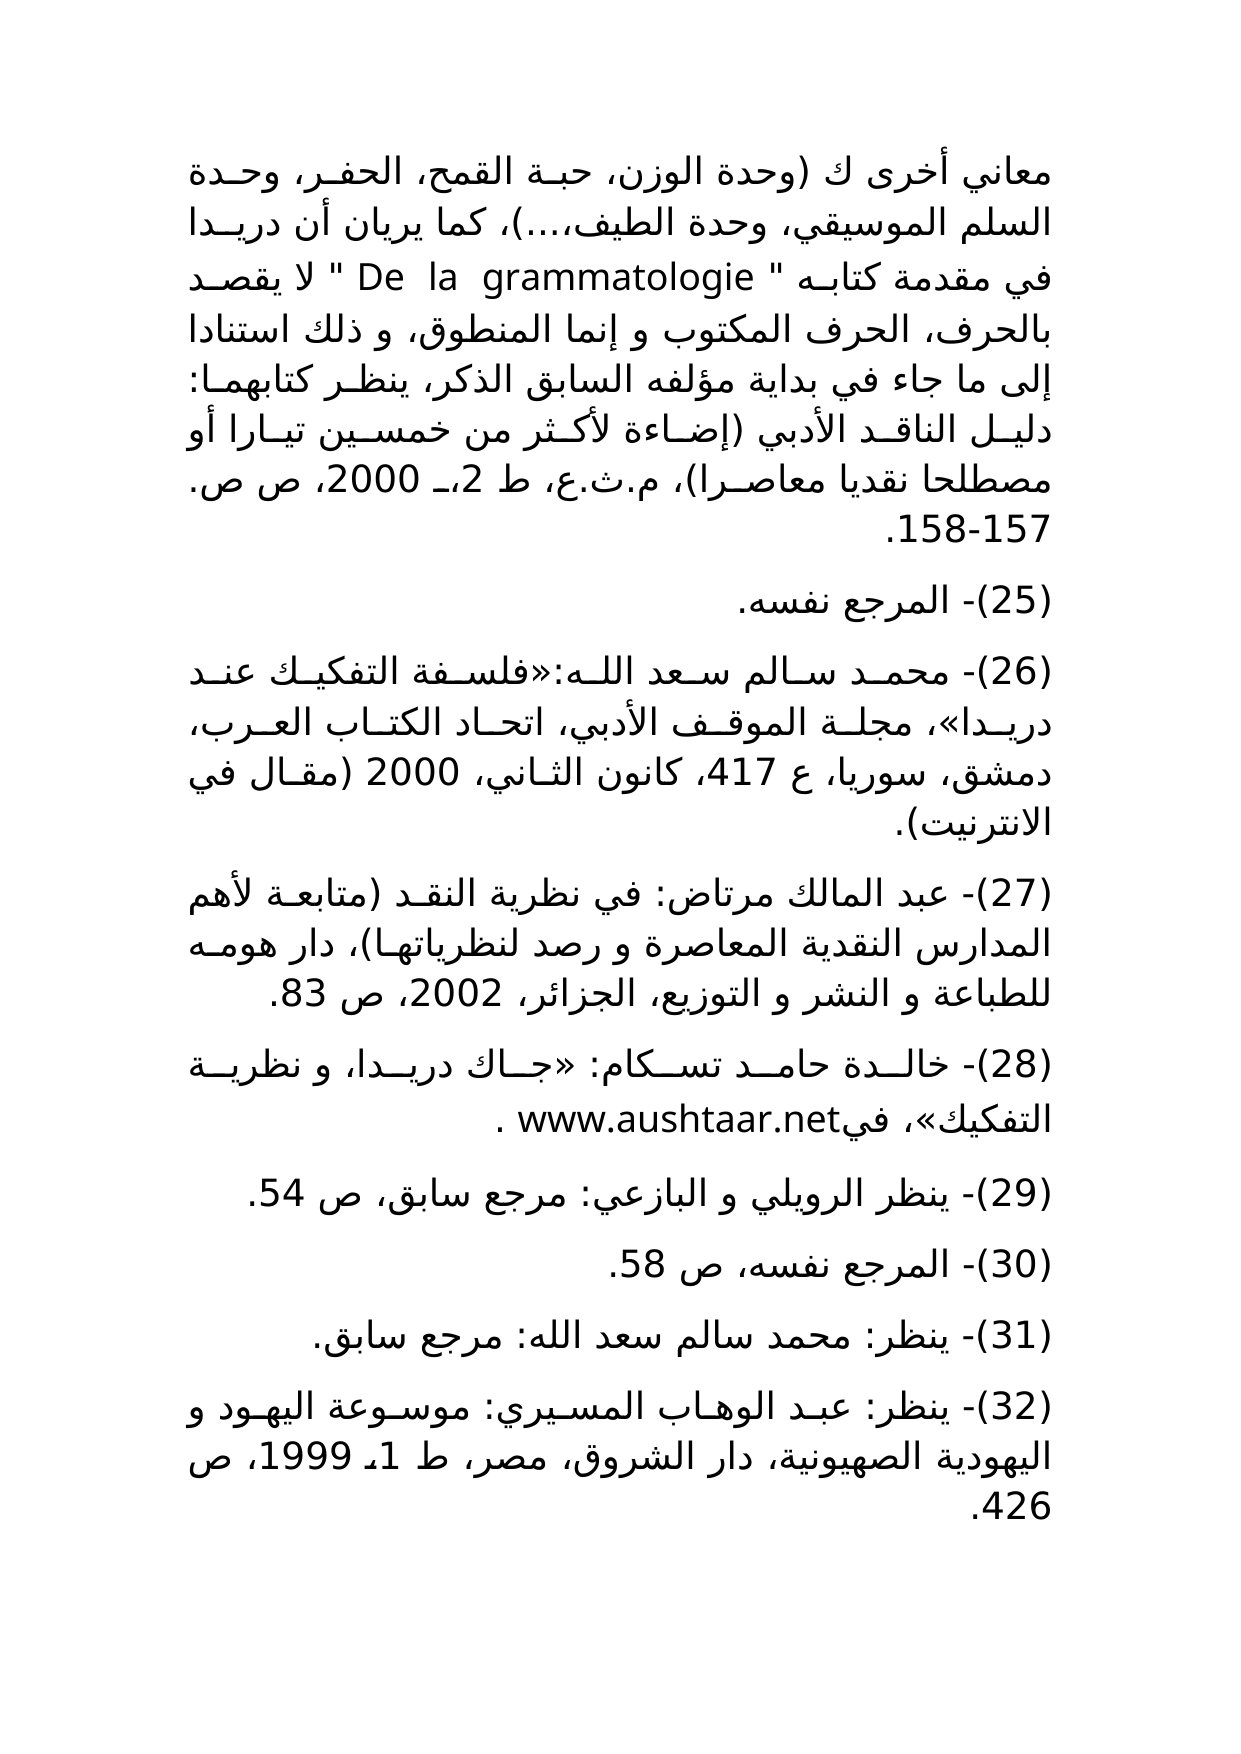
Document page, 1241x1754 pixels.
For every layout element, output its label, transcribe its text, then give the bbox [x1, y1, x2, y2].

text (28)- خالدة حامد تسكام: «جاك دريدا، و نظرية التفكيك»، فيwww.aushtaar.net . [187, 1042, 1053, 1143]
text (31)- ينظر: محمد سالم سعد الله: مرجع سابق. [187, 1314, 1053, 1357]
text (26)- محمد سالم سعد الله:«فلسفة التفكيك عند دريدا»، مجلة الموقف الأدبي، اتحاد الكتاب العرب، دمشق، سوريا، ع 417، كانون الثاني، 2000 (مقال في الانترنيت). [187, 650, 1053, 844]
text (27)- عبد المالك مرتاض: في نظرية النقد (متابعة لأهم المدارس النقدية المعاصرة و رصد لنظرياتها)، دار هومه للطباعة و النشر و التوزيع، الجزائر، 2002، ص 83. [187, 871, 1053, 1015]
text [187, 150, 1053, 552]
text (25)- المرجع نفسه. [187, 579, 1053, 623]
text (30)- المرجع نفسه، ص 58. [187, 1243, 1053, 1287]
text (29)- ينظر الرويلي و البازعي: مرجع سابق، ص 54. [187, 1172, 1053, 1216]
text (32)- ينظر: عبد الوهاب المسيري: موسوعة اليهود و اليهودية الصهيونية، دار الشروق، مصر، ط 1، 1999، ص 426. [187, 1385, 1053, 1529]
